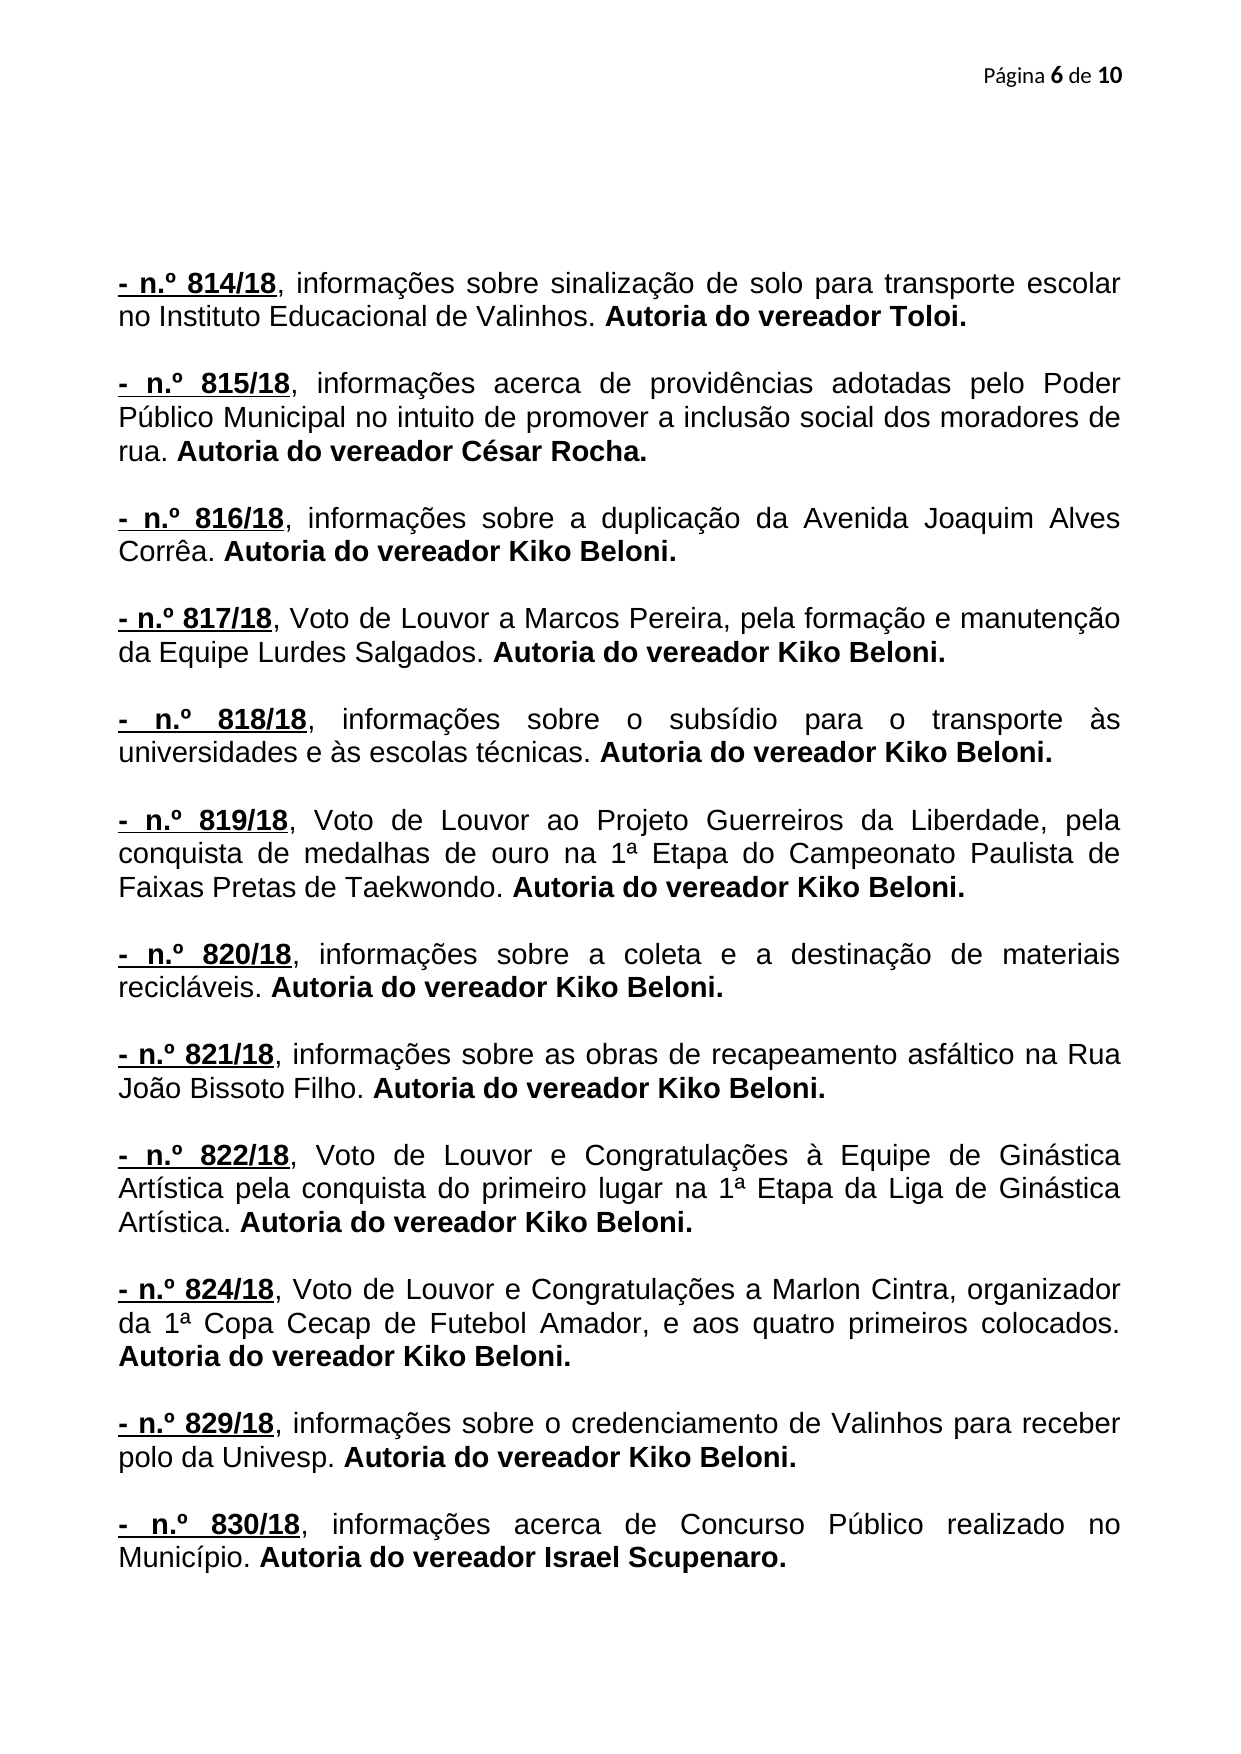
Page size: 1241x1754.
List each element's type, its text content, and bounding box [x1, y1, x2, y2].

text - n.º 830/18, informações acerca de Concurso Público realizado no Município. Autoria do vereador Israel Scupenaro. [118, 1507, 1122, 1574]
text - n.º 815/18, informações acerca de providências adotadas pelo Poder Público Municipal no intuito de promover a inclusão social dos moradores de rua. Autoria do vereador César Rocha. [118, 366, 1122, 467]
text - n.º 829/18, informações sobre o credenciamento de Valinhos para receber polo da Univesp. Autoria do vereador Kiko Beloni. [118, 1406, 1122, 1473]
text - n.º 822/18, Voto de Louvor e Congratulações à Equipe de Ginástica Artística pela conquista do primeiro lugar na 1ª Etapa da Liga de Ginástica Artística. Autoria do vereador Kiko Beloni. [118, 1138, 1122, 1238]
text - n.º 820/18, informações sobre a coleta e a destinação de materiais recicláveis. Autoria do vereador Kiko Beloni. [118, 937, 1122, 1004]
text - n.º 817/18, Voto de Louvor a Marcos Pereira, pela formação e manutenção da Equipe Lurdes Salgados. Autoria do vereador Kiko Beloni. [118, 601, 1122, 668]
text - n.º 819/18, Voto de Louvor ao Projeto Guerreiros da Liberdade, pela conquista de medalhas de ouro na 1ª Etapa do Campeonato Paulista de Faixas Pretas de Taekwondo. Autoria do vereador Kiko Beloni. [118, 802, 1122, 903]
text - n.º 824/18, Voto de Louvor e Congratulações a Marlon Cintra, organizador da 1ª Copa Cecap de Futebol Amador, e aos quatro primeiros colocados. Autoria do vereador Kiko Beloni. [118, 1272, 1122, 1373]
text - n.º 818/18, informações sobre o subsídio para o transporte às universidades e às escolas técnicas. Autoria do vereador Kiko Beloni. [118, 702, 1122, 769]
text - n.º 821/18, informações sobre as obras de recapeamento asfáltico na Rua João Bissoto Filho. Autoria do vereador Kiko Beloni. [118, 1037, 1122, 1104]
text - n.º 814/18, informações sobre sinalização de solo para transporte escolar no Instituto Educacional de Valinhos. Autoria do vereador Toloi. [118, 266, 1122, 333]
text - n.º 816/18, informações sobre a duplicação da Avenida Joaquim Alves Corrêa. Autoria do vereador Kiko Beloni. [118, 501, 1122, 568]
